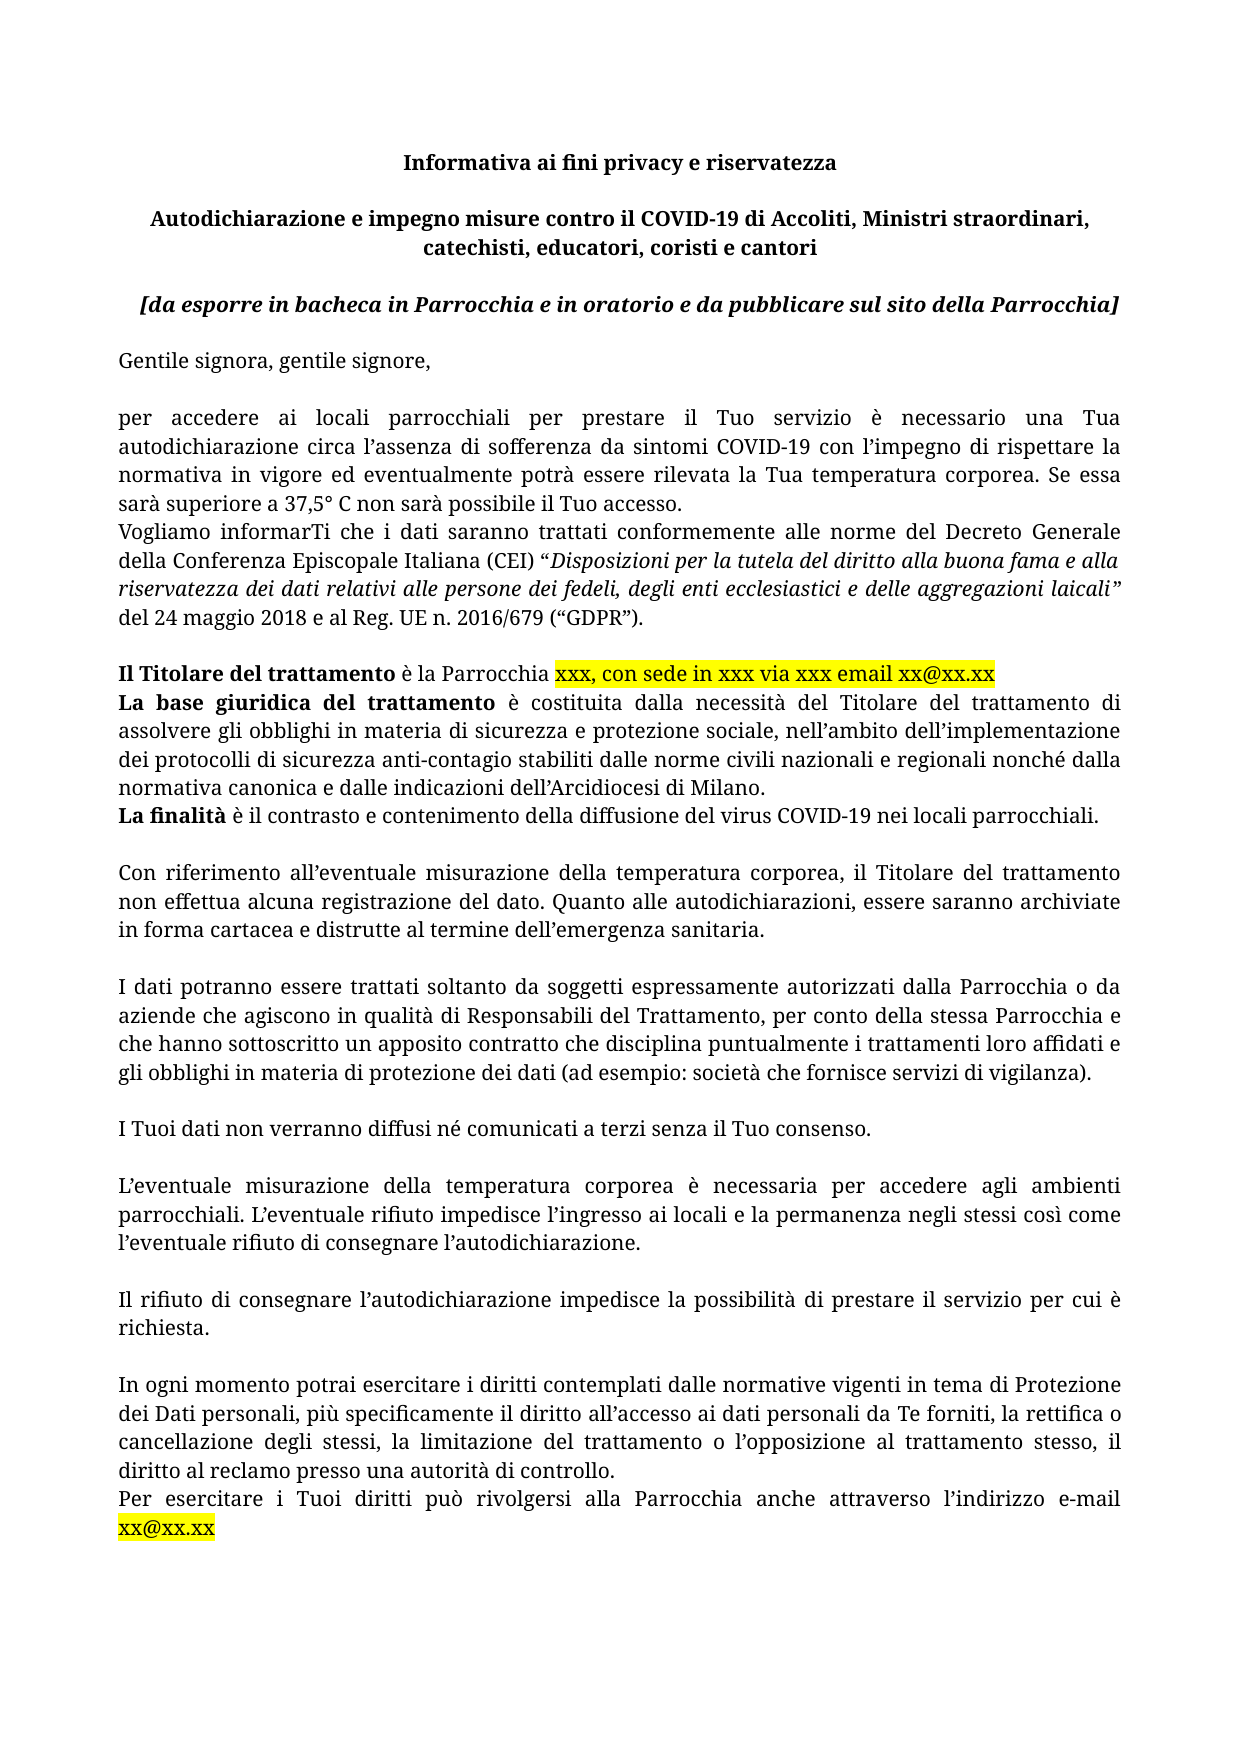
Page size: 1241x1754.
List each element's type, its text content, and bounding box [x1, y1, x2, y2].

text Con riferimento all’eventuale misurazione della temperatura corporea, il Titolare del trattamento non effettua alcuna registrazione del dato. Quanto alle autodichiarazioni, essere saranno archiviate in forma cartacea e distrutte al termine dell’emergenza sanitaria. [118, 858, 1122, 944]
text Informativa ai fini privacy e riservatezza [118, 148, 1122, 176]
text [da esporre in bacheca in Parrocchia e in oratorio e da pubblicare sul sito della Parrocchia] [118, 290, 1122, 318]
text I Tuoi dati non verranno diffusi né comunicati a terzi senza il Tuo consenso. [118, 1114, 1122, 1143]
text per accedere ai locali parrocchiali per prestare il Tuo servizio è necessario una Tua autodichiarazione circa l’assenza di sofferenza da sintomi COVID-19 con l’impegno di rispettare la normativa in vigore ed eventualmente potrà essere rilevata la Tua temperatura corporea. Se essa sarà superiore a 37,5° C non sarà possibile il Tuo accesso. [118, 403, 1122, 517]
text La base giuridica del trattamento è costituita dalla necessità del Titolare del trattamento di assolvere gli obblighi in materia di sicurezza e protezione sociale, nell’ambito dell’implementazione dei protocolli di sicurezza anti-contagio stabiliti dalle norme civili nazionali e regionali nonché dalla normativa canonica e dalle indicazioni dell’Arcidiocesi di Milano. [118, 688, 1122, 802]
text Vogliamo informarTi che i dati saranno trattati conformemente alle norme del Decreto Generale della Conferenza Episcopale Italiana (CEI) “Disposizioni per la tutela del diritto alla buona fama e alla riservatezza dei dati relativi alle persone dei fedeli, degli enti ecclesiastici e delle aggregazioni laicali” del 24 maggio 2018 e al Reg. UE n. 2016/679 (“GDPR”). [118, 517, 1122, 631]
text In ogni momento potrai esercitare i diritti contemplati dalle normative vigenti in tema di Protezione dei Dati personali, più specificamente il diritto all’accesso ai dati personali da Te forniti, la rettifica o cancellazione degli stessi, la limitazione del trattamento o l’opposizione al trattamento stesso, il diritto al reclamo presso una autorità di controllo. [118, 1370, 1122, 1484]
text Gentile signora, gentile signore, [118, 347, 1122, 375]
text I dati potranno essere trattati soltanto da soggetti espressamente autorizzati dalla Parrocchia o da aziende che agiscono in qualità di Responsabili del Trattamento, per conto della stessa Parrocchia e che hanno sottoscritto un apposito contratto che disciplina puntualmente i trattamenti loro affidati e gli obblighi in materia di protezione dei dati (ad esempio: società che fornisce servizi di vigilanza). [118, 972, 1122, 1086]
text Il Titolare del trattamento è la Parrocchia xxx, con sede in xxx via xxx email xx@xx.xx [118, 659, 1122, 688]
text Il rifiuto di consegnare l’autodichiarazione impedisce la possibilità di prestare il servizio per cui è richiesta. [118, 1285, 1122, 1342]
text L’eventuale misurazione della temperatura corporea è necessaria per accedere agli ambienti parrocchiali. L’eventuale rifiuto impedisce l’ingresso ai locali e la permanenza negli stessi così come l’eventuale rifiuto di consegnare l’autodichiarazione. [118, 1171, 1122, 1257]
text Per esercitare i Tuoi diritti può rivolgersi alla Parrocchia anche attraverso l’indirizzo e-mail xx@xx.xx [118, 1484, 1122, 1541]
text Autodichiarazione e impegno misure contro il COVID-19 di Accoliti, Ministri straordinari, catechisti, educatori, coristi e cantori [118, 204, 1122, 261]
text La finalità è il contrasto e contenimento della diffusione del virus COVID-19 nei locali parrocchiali. [118, 802, 1122, 830]
